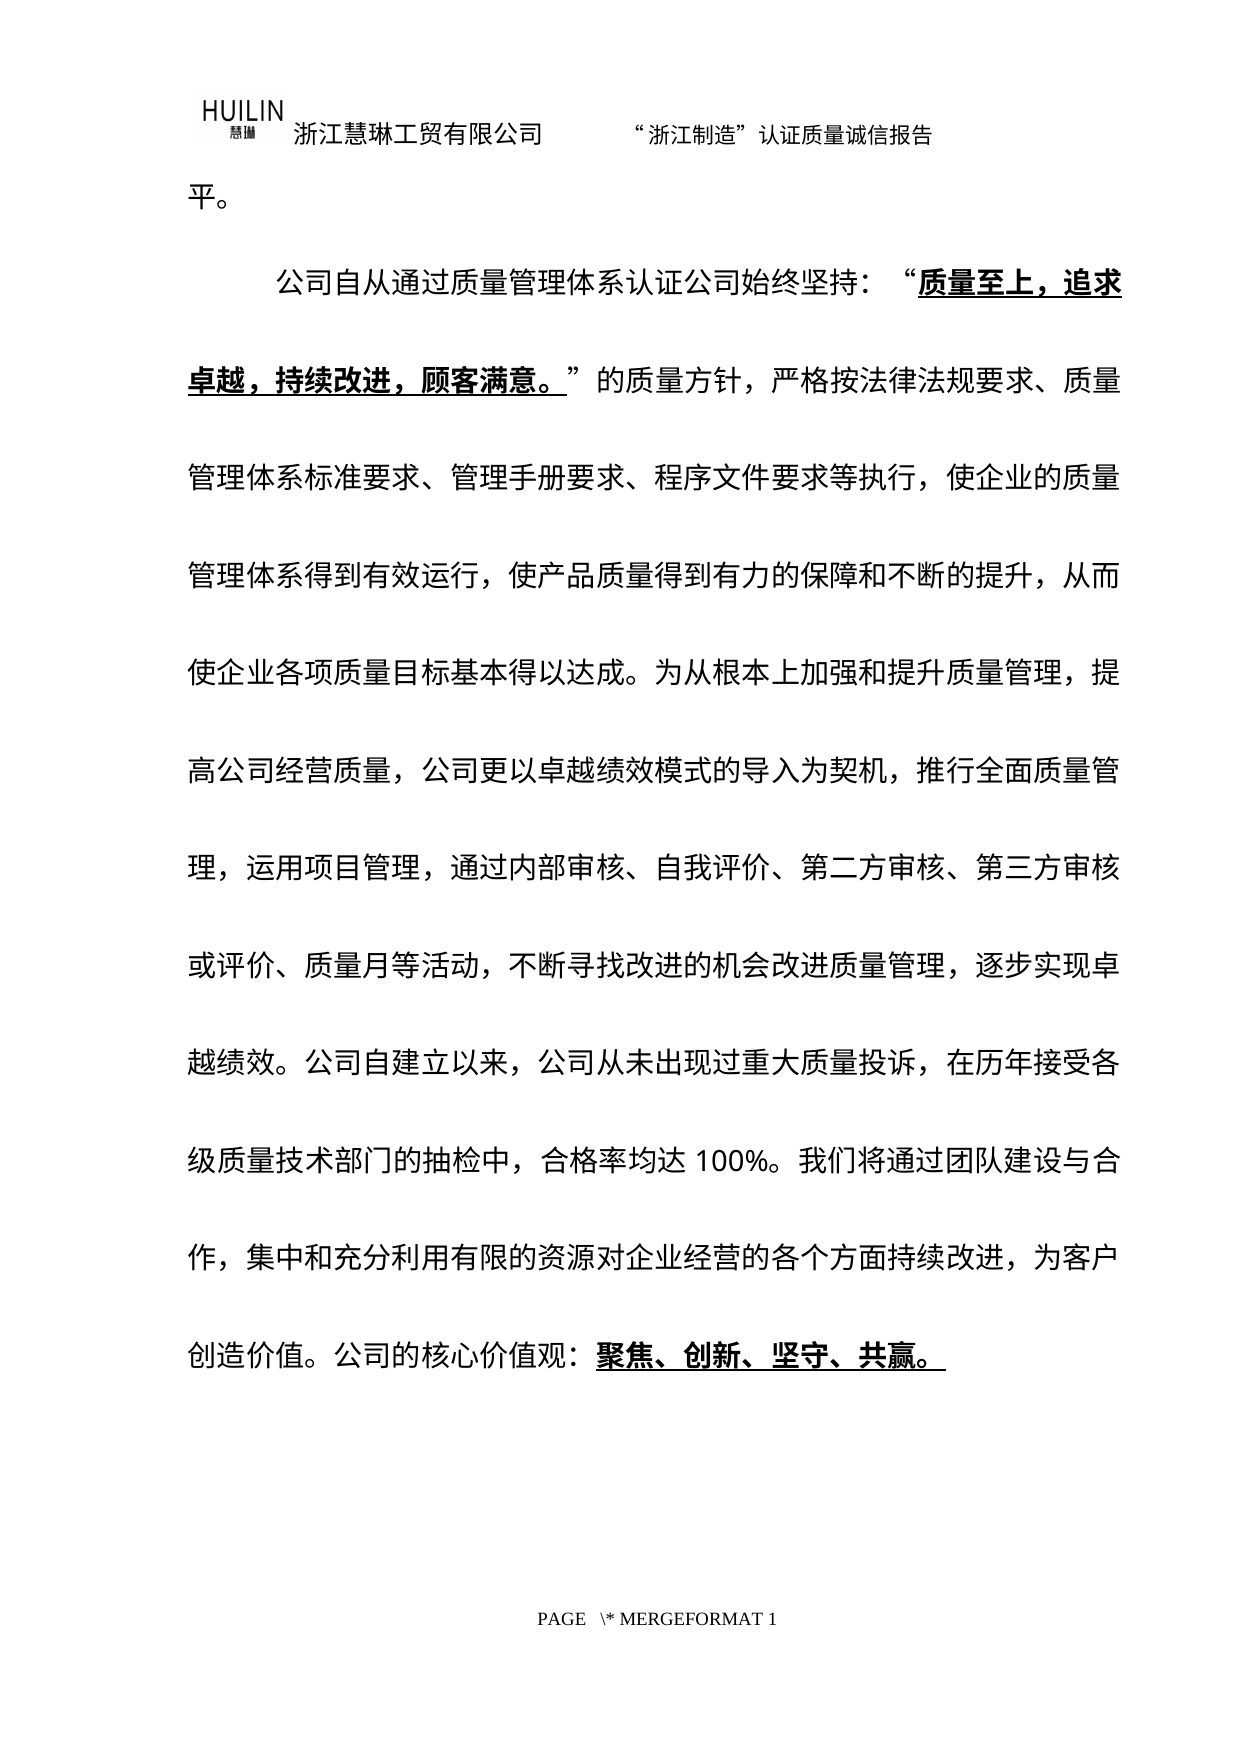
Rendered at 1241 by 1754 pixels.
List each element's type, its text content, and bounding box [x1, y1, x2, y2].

picture [187, 88, 294, 144]
text 公司自创立至今，便致力于产品质量的管控。始终秉持产品质量是企业生存和发展的基石，是占领市场和赢得顾客的先决条件，质量源自于我心，企业依存于顾客的质量理念，不断的完善和提升公司的质量管理水平。 [187, 162, 1122, 227]
text 公司自从通过质量管理体系认证公司始终坚持：“质量至上，追求卓越，持续改进，顾客满意。”的质量方针，严格按法律法规要求、质量管理体系标准要求、管理手册要求、程序文件要求等执行，使企业的质量管理体系得到有效运行，使产品质量得到有力的保障和不断的提升，从而使企业各项质量目标基本得以达成。为从根本上加强和提升质量管理，提高公司经营质量，公司更以卓越绩效模式的导入为契机，推行全面质量管理，运用项目管理，通过内部审核、自我评价、第二方审核、第三方审核或评价、质量月等活动，不断寻找改进的机会改进质量管理，逐步实现卓越绩效。公司自建立以来，公司从未出现过重大质量投诉，在历年接受各级质量技术部门的抽检中，合格率均达100%。我们将通过团队建设与合作，集中和充分利用有限的资源对企业经营的各个方面持续改进，为客户创造价值。公司的核心价值观：聚焦、创新、坚守、共赢。 [187, 248, 1122, 1386]
